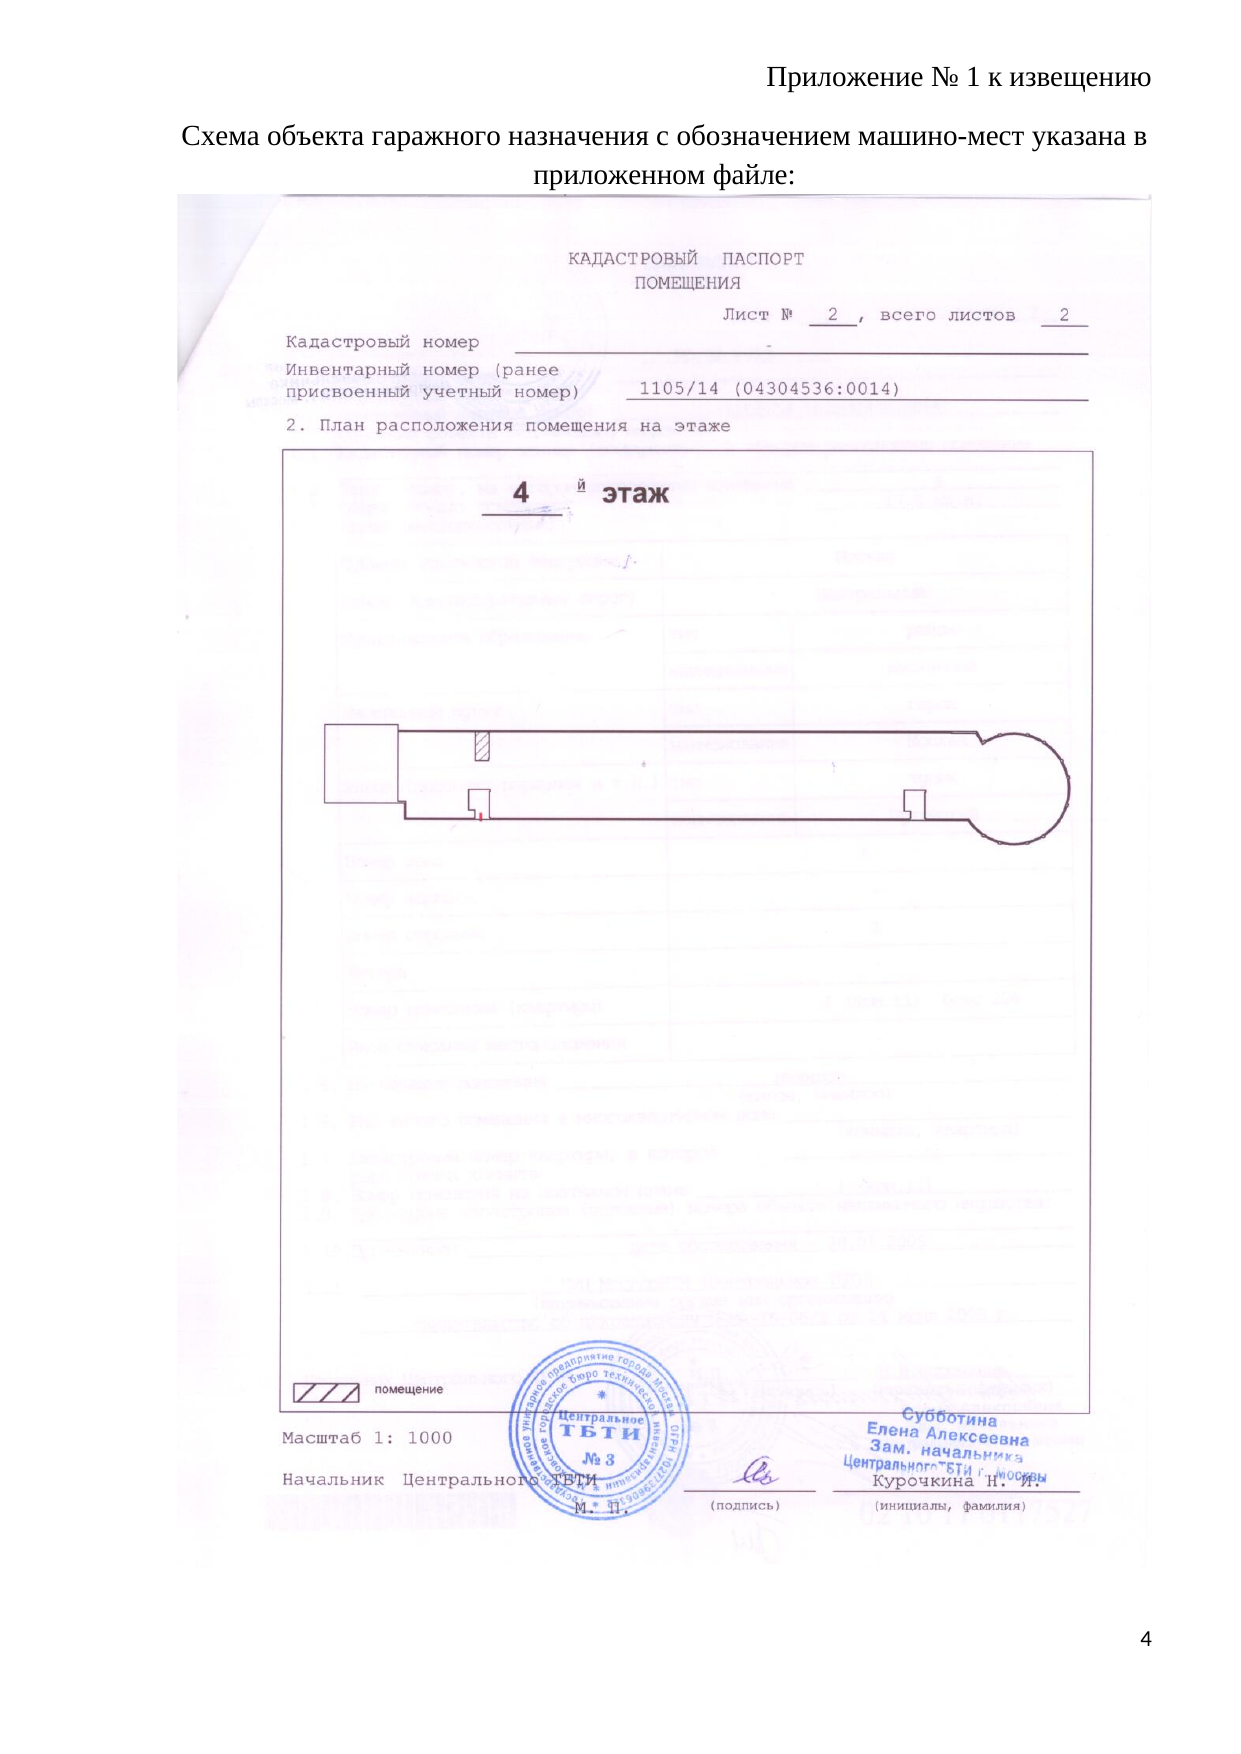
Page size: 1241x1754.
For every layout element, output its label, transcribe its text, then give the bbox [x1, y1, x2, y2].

picture [177, 194, 1152, 1572]
text Приложение № 1 к извещению [177, 59, 1152, 93]
text Схема объекта гаражного назначения с обозначением машино-мест указана в приложенном файле: [177, 118, 1152, 194]
